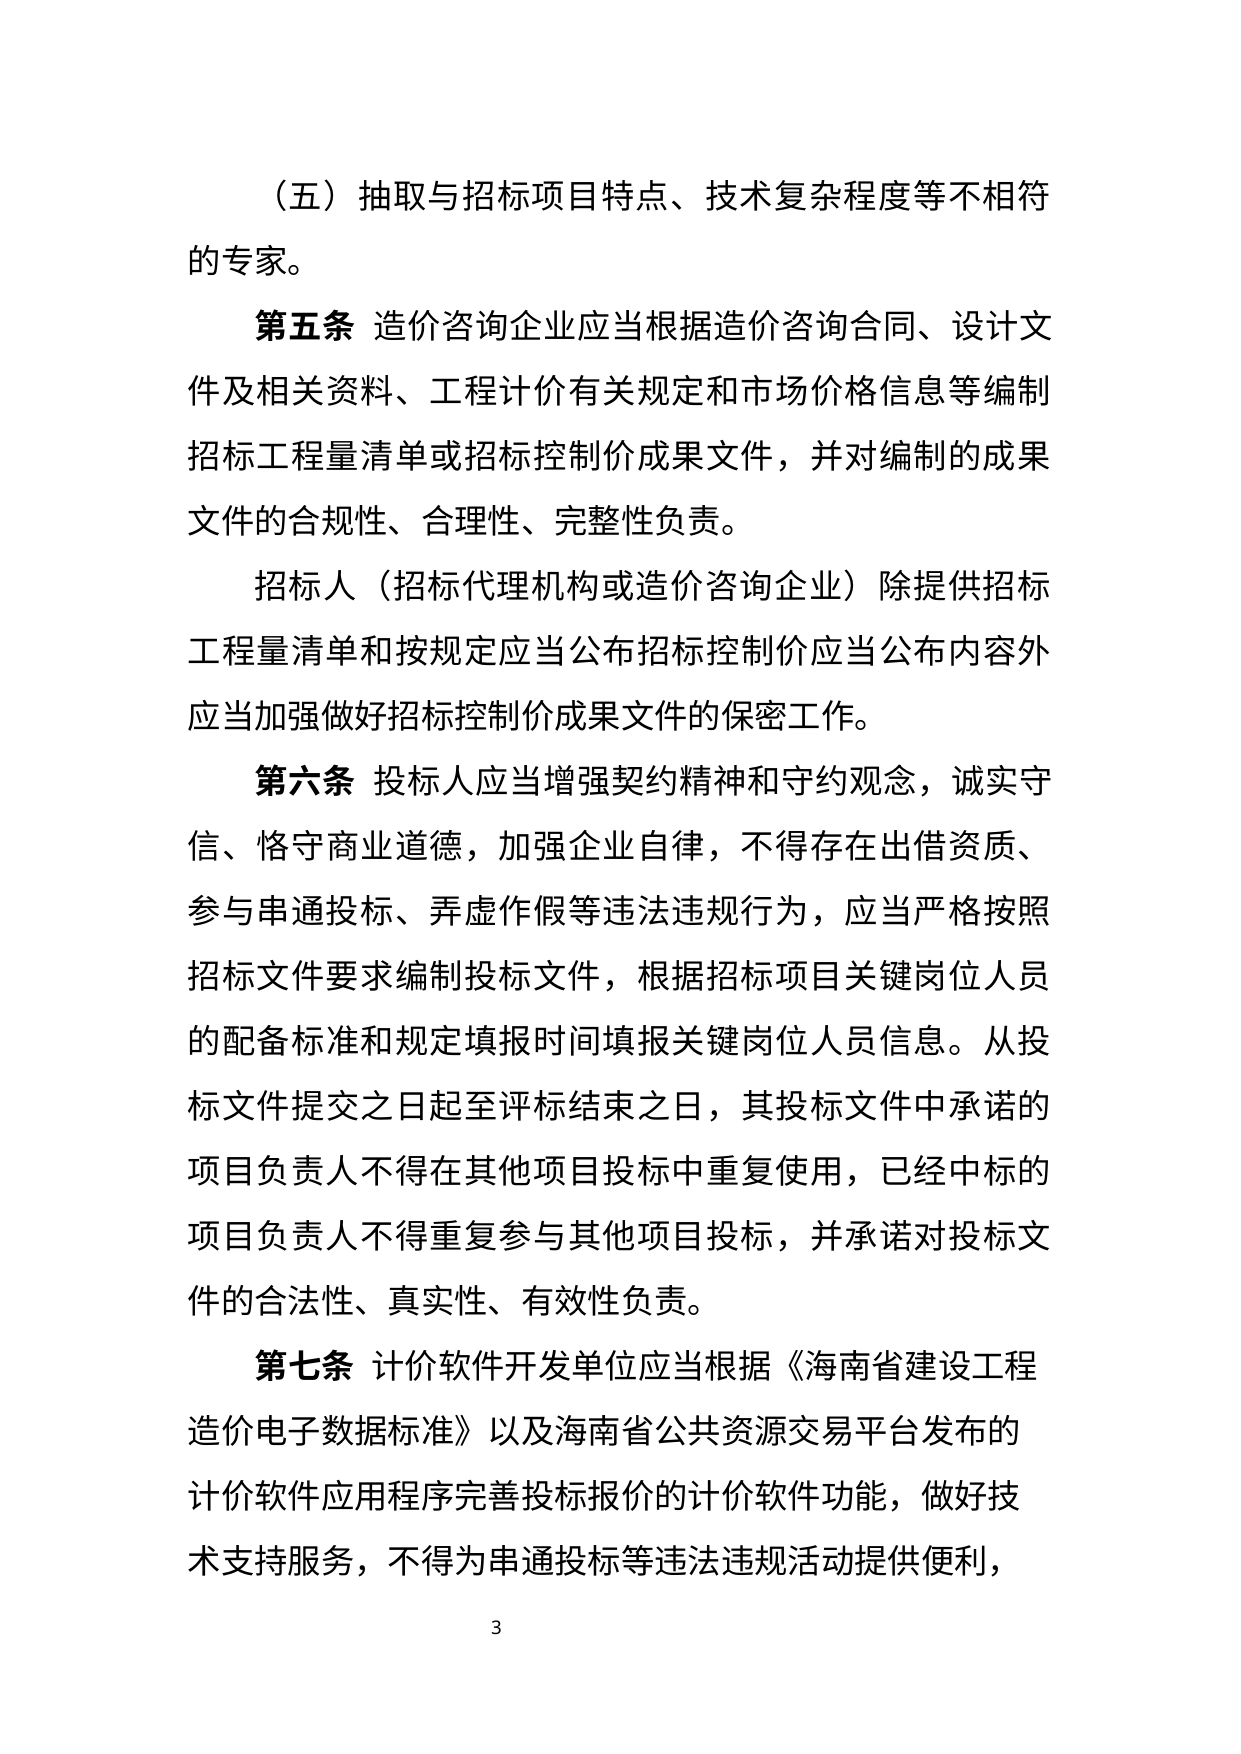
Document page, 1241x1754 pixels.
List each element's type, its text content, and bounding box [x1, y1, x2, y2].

text 招标人（招标代理机构或造价咨询企业）除提供招标工程量清单和按规定应当公布招标控制价应当公布内容外，应当加强做好招标控制价成果文件的保密工作。 [187, 552, 1053, 747]
text 第五条 造价咨询企业应当根据造价咨询合同、设计文件及相关资料、工程计价有关规定和市场价格信息等编制招标工程量清单或招标控制价成果文件，并对编制的成果文件的合规性、合理性、完整性负责。 [187, 292, 1053, 552]
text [187, 1332, 1053, 1592]
text 第六条 投标人应当增强契约精神和守约观念，诚实守信、恪守商业道德，加强企业自律，不得存在出借资质、参与串通投标、弄虚作假等违法违规行为，应当严格按照招标文件要求编制投标文件，根据招标项目关键岗位人员的配备标准和规定填报时间填报关键岗位人员信息。从投标文件提交之日起至评标结束之日，其投标文件中承诺的项目负责人不得在其他项目投标中重复使用，已经中标的项目负责人不得重复参与其他项目投标，并承诺对投标文件的合法性、真实性、有效性负责。 [187, 747, 1053, 1332]
text （五）抽取与招标项目特点、技术复杂程度等不相符的专家。 [187, 162, 1053, 292]
